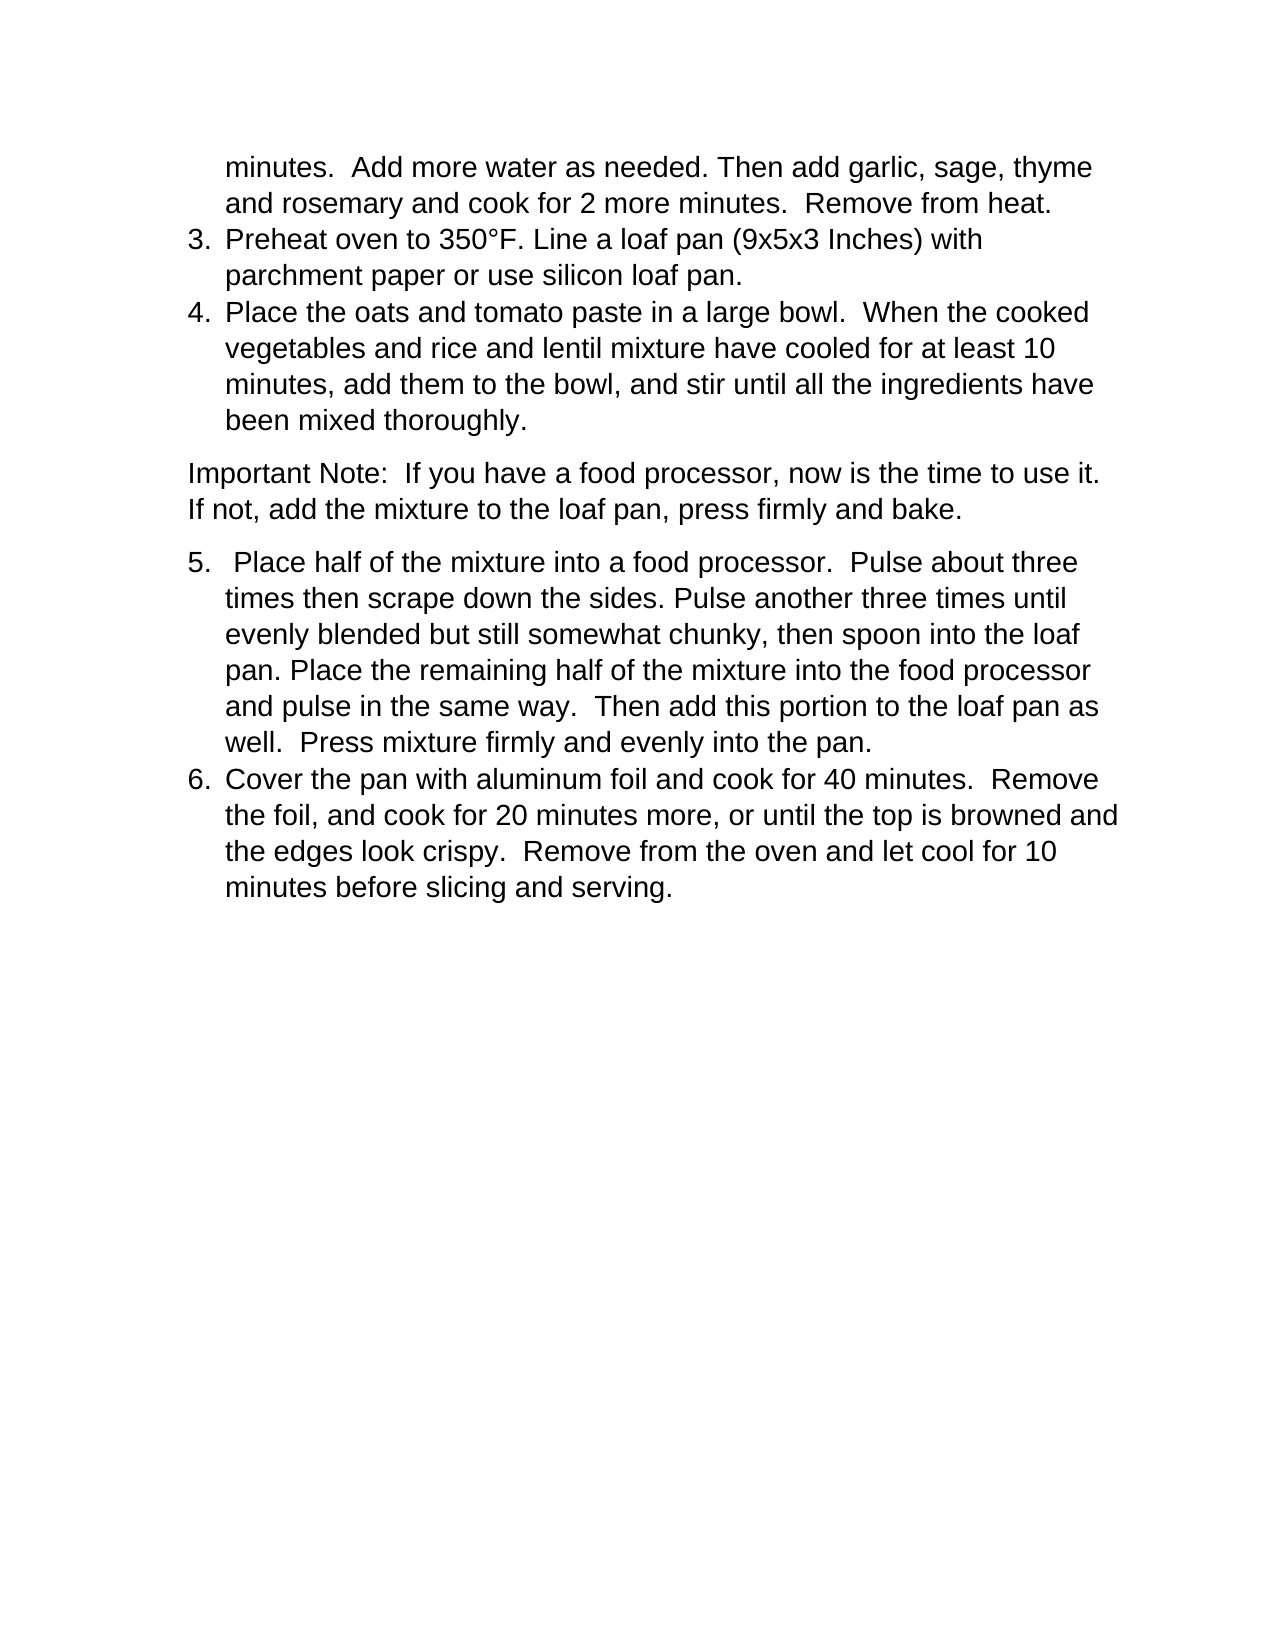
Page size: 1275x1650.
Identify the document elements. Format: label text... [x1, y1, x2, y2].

list Preheat oven to 350°F. Line a loaf pan (9x5x3 Inches) with parchment paper or use silicon loaf pan. [187, 222, 1125, 292]
list Cover the pan with aluminum foil and cook for 40 minutes. Remove the foil, and cook for 20 minutes more, or until the top is browned and the edges look crispy. Remove from the oven and let cool for 10 minutes before slicing and serving. [187, 762, 1125, 904]
text Important Note: If you have a food processor, now is the time to use it. If not, add the mixture to the loaf pan, press firmly and bake. [187, 456, 1125, 526]
list Place half of the mixture into a food processor. Pulse about three times then scrape down the sides. Pulse another three times until evenly blended but still somewhat chunky, then spoon into the loaf pan. Place the remaining half of the mixture into the food processor and pulse in the same way. Then add this portion to the loaf pan as well. Press mixture firmly and evenly into the pan. [187, 545, 1125, 759]
list Place the oats and tomato paste in a large bowl. When the cooked vegetables and rice and lentil mixture have cooled for at least 10 minutes, add them to the bowl, and stir until all the ingredients have been mixed thoroughly. [187, 294, 1125, 437]
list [187, 150, 1125, 220]
